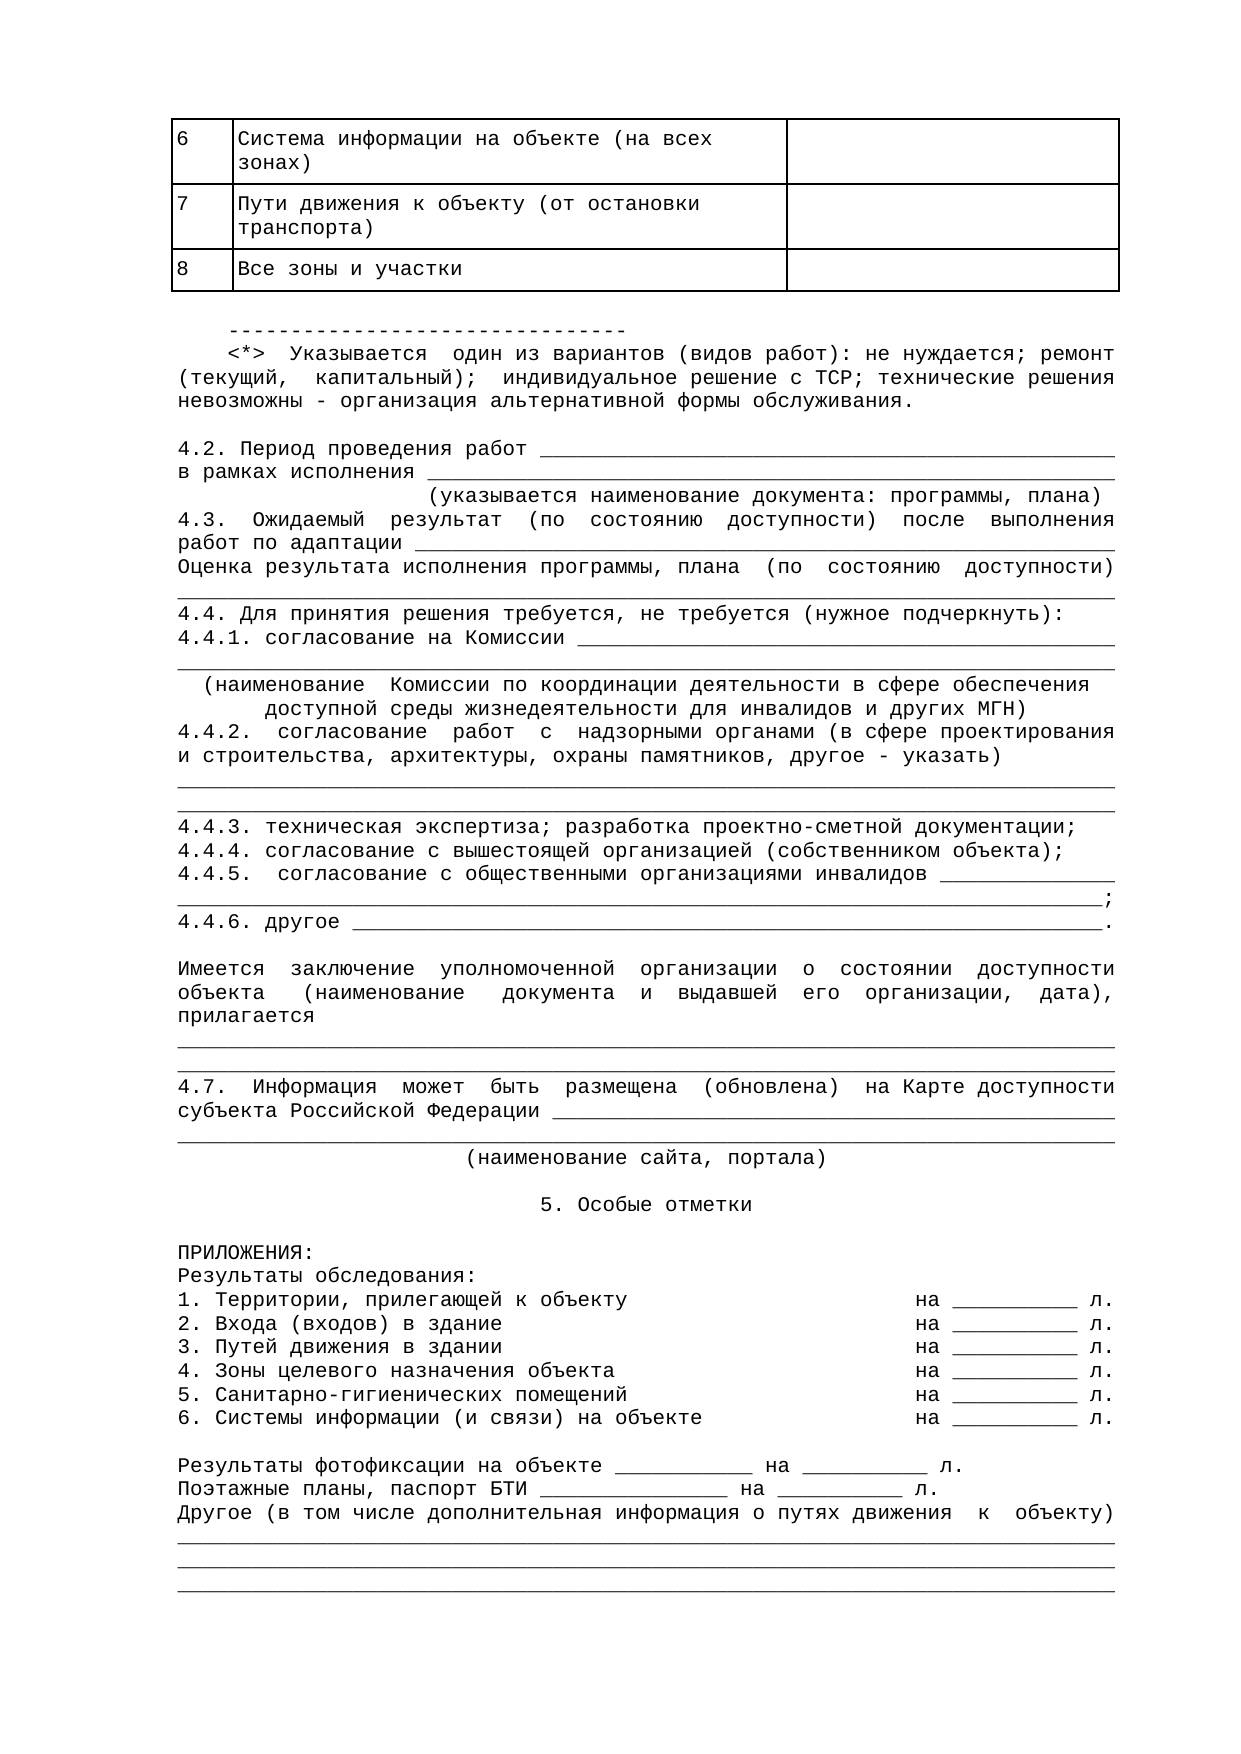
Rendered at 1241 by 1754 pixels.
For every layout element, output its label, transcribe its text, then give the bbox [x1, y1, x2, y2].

text (наименование сайта, портала) [177, 1147, 1152, 1171]
text прилагается [177, 1005, 1152, 1029]
text __________________________________________________________________________; [177, 887, 1152, 911]
text Оценка результата исполнения программы, плана (по состоянию доступности) [177, 556, 1152, 580]
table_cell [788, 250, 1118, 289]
text 4.7. Информация может быть размещена (обновлена) на Карте доступности [177, 1076, 1152, 1100]
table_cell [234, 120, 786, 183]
text ___________________________________________________________________________ [177, 651, 1152, 674]
text Другое (в том числе дополнительная информация о путях движения к объекту) [177, 1502, 1152, 1526]
text ___________________________________________________________________________ [177, 1549, 1152, 1573]
text 6. Системы информации (и связи) на объекте на __________ л. [177, 1407, 1152, 1431]
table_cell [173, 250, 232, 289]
text в рамках исполнения _______________________________________________________ [177, 461, 1152, 485]
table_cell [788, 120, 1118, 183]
text ___________________________________________________________________________ [177, 792, 1152, 816]
text ___________________________________________________________________________ [177, 1573, 1152, 1596]
text доступной среды жизнедеятельности для инвалидов и других МГН) [177, 698, 1152, 722]
text 4.4. Для принятия решения требуется, не требуется (нужное подчеркнуть): [177, 603, 1152, 627]
text 4.4.3. техническая экспертиза; разработка проектно-сметной документации; [177, 816, 1152, 840]
text ПРИЛОЖЕНИЯ: [177, 1242, 1152, 1265]
text ___________________________________________________________________________ [177, 1029, 1152, 1053]
text 4.4.4. согласование с вышестоящей организацией (собственником объекта); [177, 840, 1152, 863]
text 4.4.1. согласование на Комиссии ___________________________________________ [177, 627, 1152, 651]
text Результаты фотофиксации на объекте ___________ на __________ л. [177, 1454, 1152, 1478]
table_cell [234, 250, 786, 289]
text 5. Особые отметки [177, 1194, 1152, 1218]
text и строительства, архитектуры, охраны памятников, другое - указать) [177, 745, 1152, 769]
text <*> Указывается один из вариантов (видов работ): не нуждается; ремонт [177, 343, 1152, 367]
text невозможны - организация альтернативной формы обслуживания. [177, 391, 1152, 414]
text ___________________________________________________________________________ [177, 1526, 1152, 1549]
text Имеется заключение уполномоченной организации о состоянии доступности [177, 958, 1152, 982]
text 4.4.5. согласование с общественными организациями инвалидов ______________ [177, 863, 1152, 887]
text -------------------------------- [177, 319, 1152, 343]
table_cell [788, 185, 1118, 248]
text 4.3. Ожидаемый результат (по состоянию доступности) после выполнения [177, 509, 1152, 532]
text ___________________________________________________________________________ [177, 1123, 1152, 1147]
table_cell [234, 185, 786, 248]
text 4.4.2. согласование работ с надзорными органами (в сфере проектирования [177, 722, 1152, 745]
text Результаты обследования: [177, 1265, 1152, 1289]
text 4.2. Период проведения работ ______________________________________________ [177, 438, 1152, 461]
text работ по адаптации ________________________________________________________ [177, 532, 1152, 556]
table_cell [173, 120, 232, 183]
text (текущий, капитальный); индивидуальное решение с ТСР; технические решения [177, 367, 1152, 391]
text ___________________________________________________________________________ [177, 769, 1152, 792]
text 4.4.6. другое ____________________________________________________________. [177, 911, 1152, 934]
text ___________________________________________________________________________ [177, 580, 1152, 603]
text ___________________________________________________________________________ [177, 1053, 1152, 1076]
text 3. Путей движения в здании на __________ л. [177, 1336, 1152, 1360]
text 4. Зоны целевого назначения объекта на __________ л. [177, 1360, 1152, 1384]
text 2. Входа (входов) в здание на __________ л. [177, 1313, 1152, 1336]
text субъекта Российской Федерации _____________________________________________ [177, 1100, 1152, 1123]
text 5. Санитарно-гигиенических помещений на __________ л. [177, 1384, 1152, 1407]
text объекта (наименование документа и выдавшей его организации, дата), [177, 982, 1152, 1005]
text 1. Территории, прилегающей к объекту на __________ л. [177, 1289, 1152, 1313]
text (наименование Комиссии по координации деятельности в сфере обеспечения [177, 674, 1152, 698]
text Поэтажные планы, паспорт БТИ _______________ на __________ л. [177, 1478, 1152, 1502]
text (указывается наименование документа: программы, плана) [177, 485, 1152, 509]
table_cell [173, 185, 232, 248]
